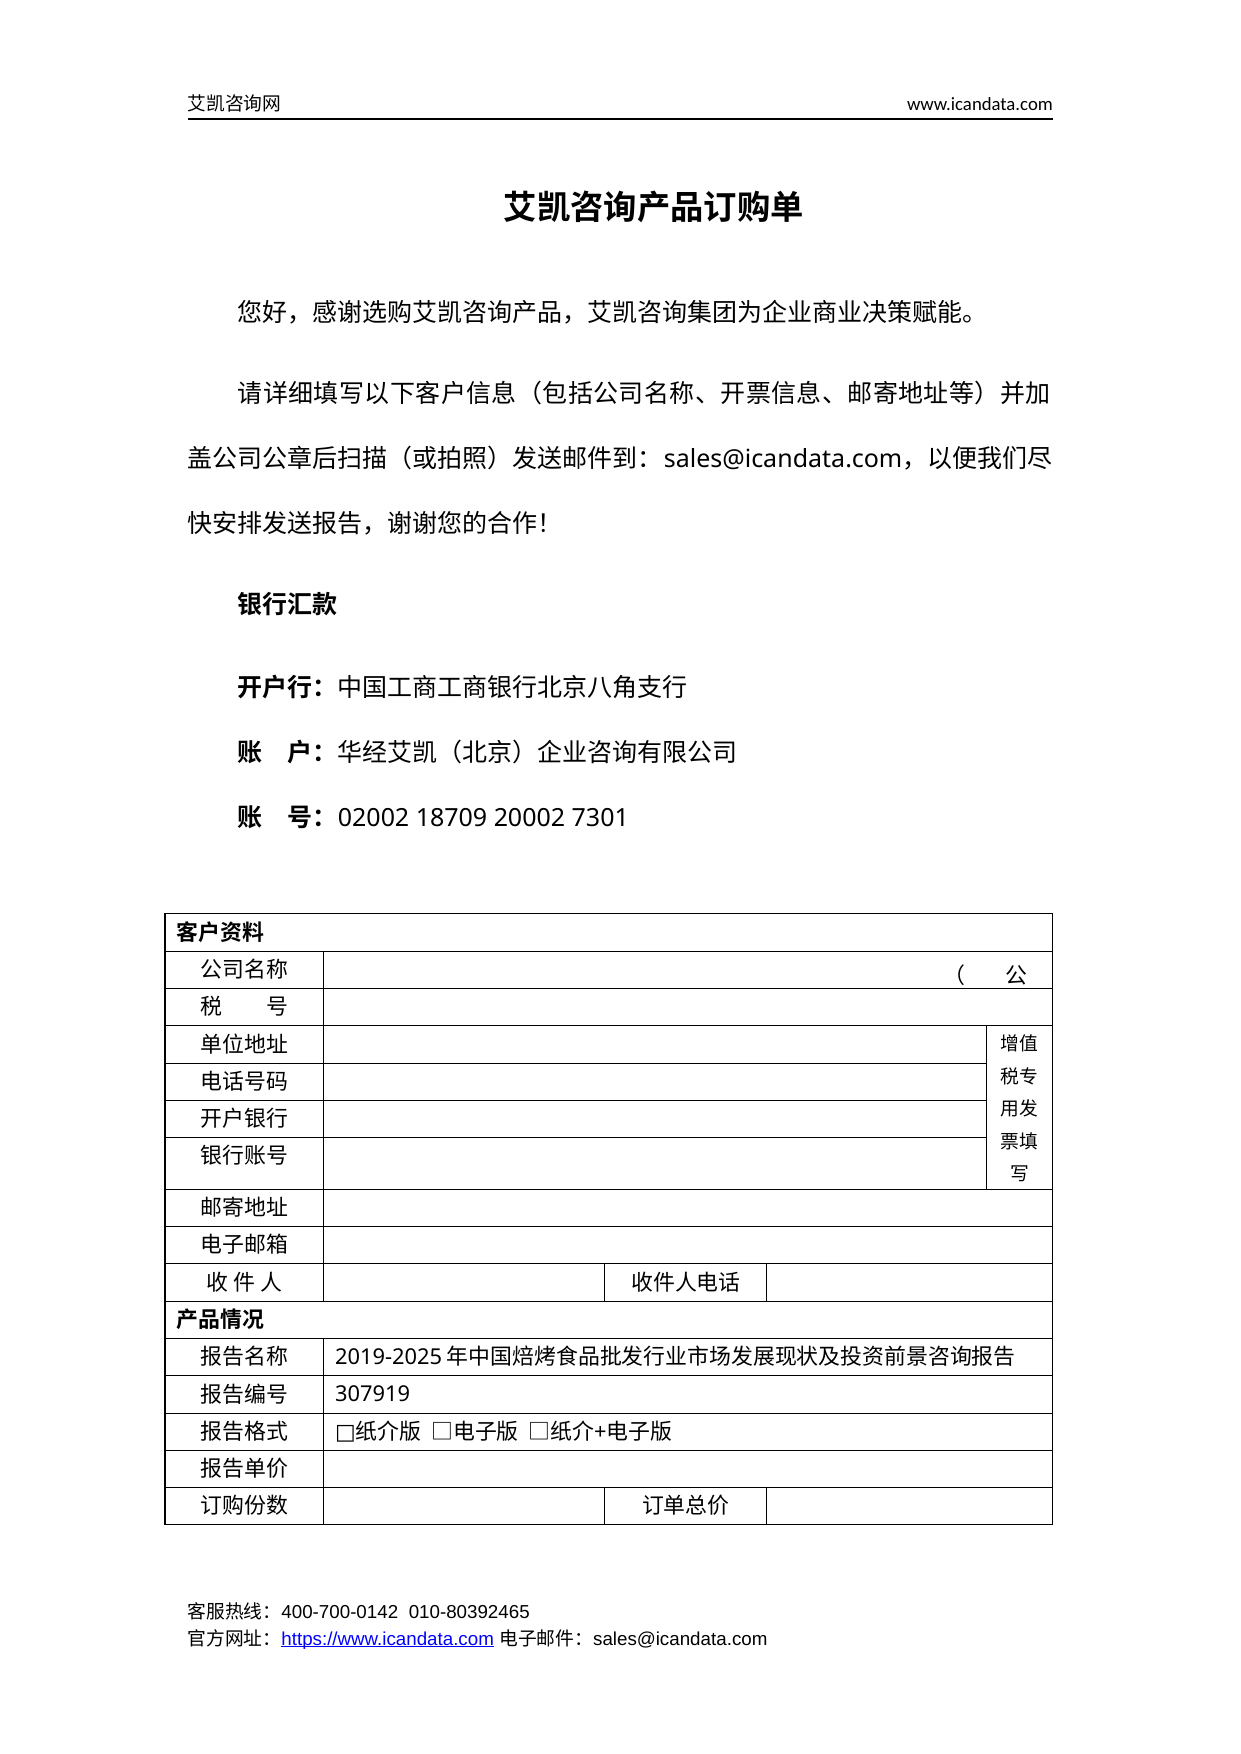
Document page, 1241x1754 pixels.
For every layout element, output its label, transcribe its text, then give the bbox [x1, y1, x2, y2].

table_cell 收 件 人 [166, 1264, 323, 1301]
text 账 户：华经艾凯（北京）企业咨询有限公司 [187, 718, 1053, 783]
table_cell 税 号 [166, 989, 323, 1025]
text 银行汇款 [187, 570, 1053, 635]
table_cell [324, 1227, 1052, 1263]
table_cell 订单总价 [605, 1488, 766, 1524]
table_cell [324, 1488, 604, 1524]
table_cell 报告格式 [166, 1414, 323, 1450]
text 请详细填写以下客户信息（包括公司名称、开票信息、邮寄地址等）并加盖公司公章后扫描（或拍照）发送邮件到：sales@icandata.com，以便我们尽快安排发送报告，谢谢您的合作！ [187, 359, 1053, 554]
table_cell 单位地址 [166, 1026, 323, 1062]
text 您好，感谢选购艾凯咨询产品，艾凯咨询集团为企业商业决策赋能。 [187, 278, 1053, 343]
text 账 号：02002 18709 20002 7301 [187, 783, 1053, 848]
table_cell 公司名称 [166, 952, 323, 988]
table_cell 报告编号 [166, 1376, 323, 1412]
table_cell [324, 1190, 1052, 1226]
table_cell 产品情况 [166, 1302, 1052, 1338]
table_cell 收件人电话 [605, 1264, 766, 1301]
table_header 客户资料 [166, 914, 1052, 951]
table_cell 307919 [324, 1376, 1052, 1412]
table_cell 订购份数 [166, 1488, 323, 1524]
table_cell [324, 1064, 986, 1100]
text 艾凯咨询产品订购单 [187, 172, 1053, 237]
table_cell 电话号码 [166, 1064, 323, 1100]
table_cell 报告单价 [166, 1451, 323, 1487]
table_cell 增值税专用发票填写 [987, 1026, 1052, 1189]
table_cell □纸介版 □电子版 □纸介+电子版 [324, 1414, 1052, 1450]
table_cell [324, 1264, 604, 1301]
table_cell 报告名称 [166, 1339, 323, 1375]
table_cell [324, 989, 1052, 1025]
table_cell 邮寄地址 [166, 1190, 323, 1226]
text 开户行：中国工商工商银行北京八角支行 [187, 653, 1053, 718]
table_cell 银行账号 [166, 1138, 323, 1189]
table_cell [324, 1101, 986, 1137]
table_cell [324, 1026, 986, 1062]
table_cell [324, 1138, 986, 1189]
table_cell [324, 1451, 1052, 1487]
table_cell [767, 1488, 1052, 1524]
table_cell [767, 1264, 1052, 1301]
table_cell 2019-2025年中国焙烤食品批发行业市场发展现状及投资前景咨询报告 [324, 1339, 1052, 1375]
table_cell 电子邮箱 [166, 1227, 323, 1263]
table_cell 开户银行 [166, 1101, 323, 1137]
table_cell [324, 952, 1052, 988]
